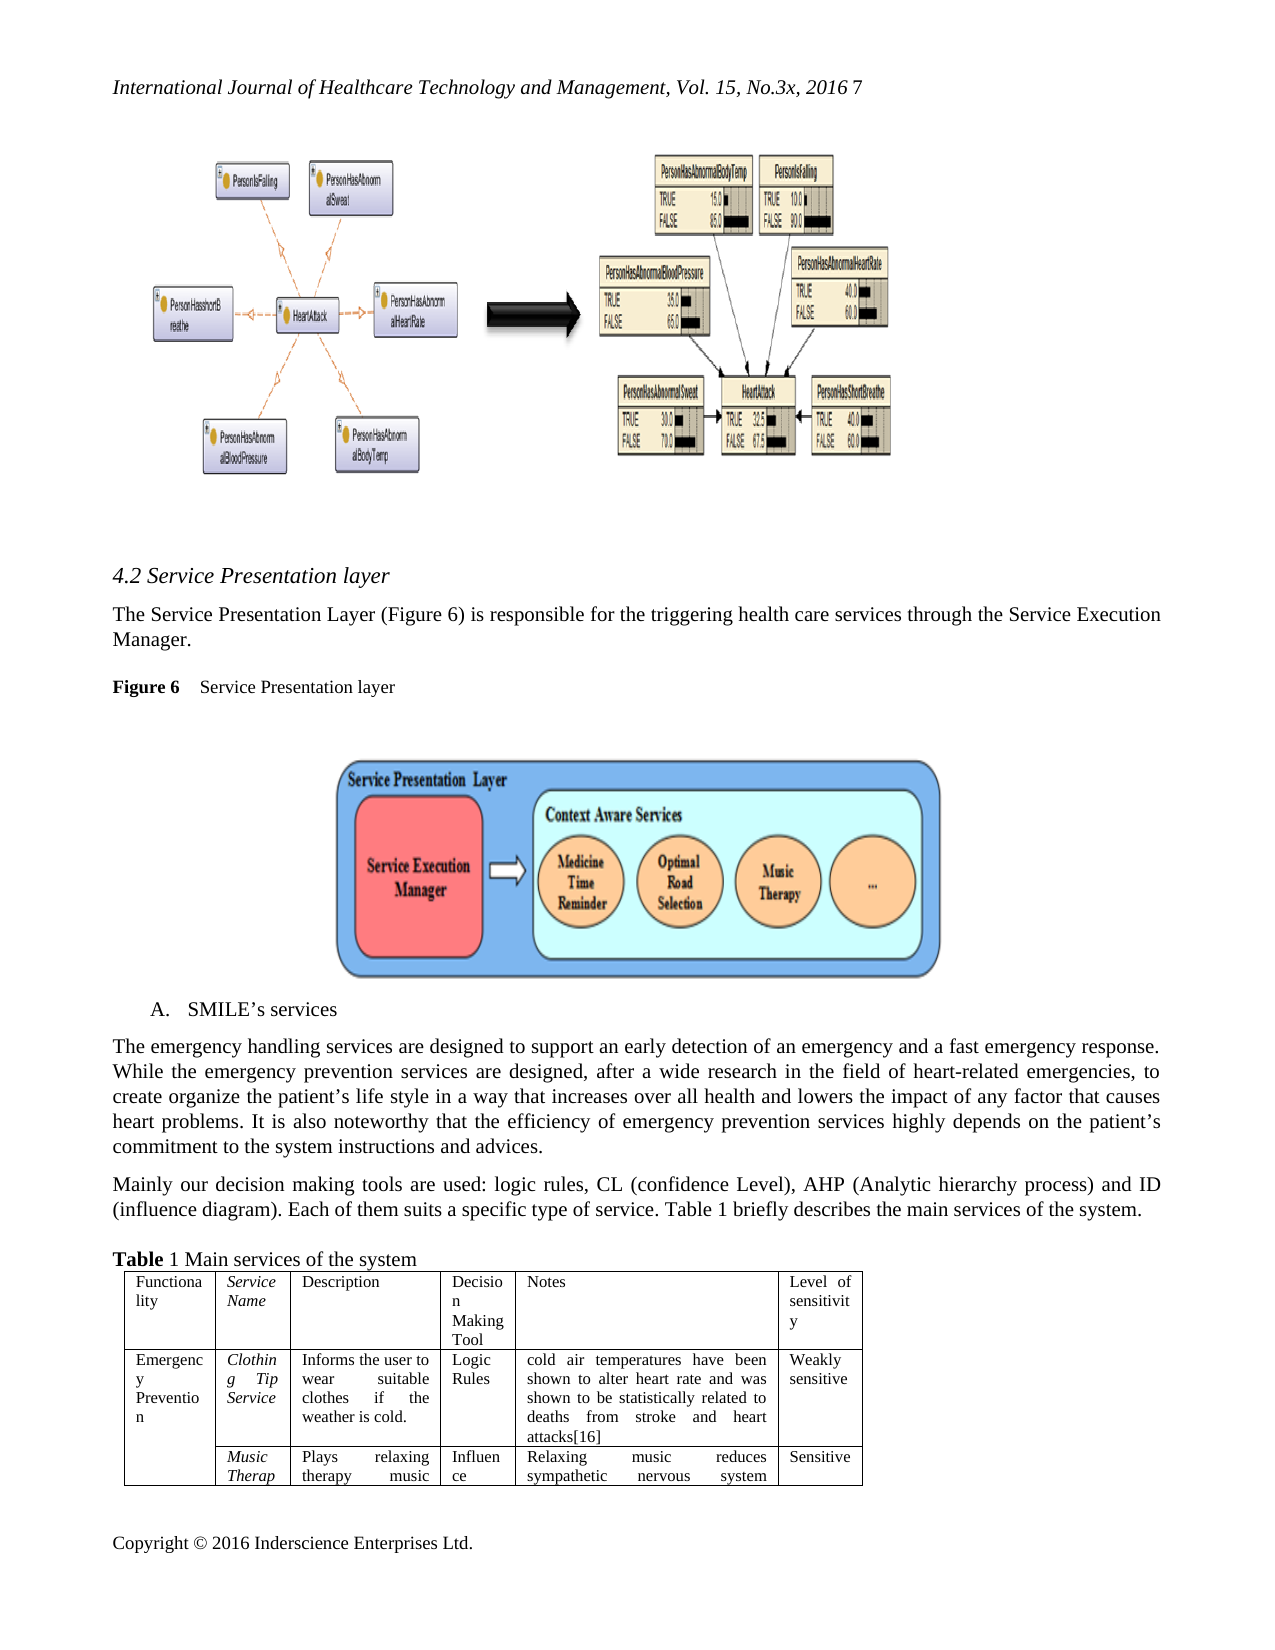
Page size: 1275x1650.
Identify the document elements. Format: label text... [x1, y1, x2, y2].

text The emergency handling services are designed to support an early detection of an emergency and a fast emergency response. While the emergency prevention services are designed, after a wide research in the field of heart-related emergencies, to create organize the patient’s life style in a way that increases over all health and lowers the impact of any factor that causes heart problems. It is also noteworthy that the efficiency of emergency prevention services highly depends on the patient’s commitment to the system instructions and advices. [112, 1033, 1162, 1158]
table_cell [216, 1447, 290, 1485]
table_header Notes [516, 1272, 778, 1349]
table_cell Clothing Tip Service [216, 1350, 290, 1446]
text Figure 6 Service Presentation layer [112, 676, 1162, 697]
text 4.2 Service Presentation layer [112, 562, 1162, 588]
table_header Description [291, 1272, 440, 1349]
text Mainly our decision making tools are used: logic rules, CL (confidence Level), AHP (Analytic hierarchy process) and ID (influence diagram). Each of them suits a specific type of service. Table 1 briefly describes the main services of the system. [112, 1171, 1162, 1221]
table_cell Weakly sensitive [779, 1350, 862, 1446]
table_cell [291, 1447, 440, 1485]
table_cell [441, 1447, 515, 1485]
table_cell cold air temperatures have been shown to alter heart rate and was shown to be statistically related to deaths from stroke and heart attacks[16] [516, 1350, 778, 1446]
text The Service Presentation Layer (Figure 6) is responsible for the triggering health care services through the Service Execution Manager. [112, 601, 1162, 651]
table_header Functionality [125, 1272, 215, 1349]
table_cell Logic Rules [441, 1350, 515, 1446]
table_header Service Name [216, 1272, 290, 1349]
text Table 1 Main services of the system [112, 1246, 1162, 1271]
list SMILE’s services [150, 996, 1162, 1021]
table_cell Informs the user to wear suitable clothes if the weather is cold. [291, 1350, 440, 1446]
table_header Decision Making Tool [441, 1272, 515, 1349]
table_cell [516, 1447, 778, 1485]
picture [143, 150, 894, 500]
picture [327, 747, 948, 984]
table_header Level of sensitivity [779, 1272, 862, 1349]
table_cell Emergency Prevention [125, 1350, 215, 1485]
table_cell Sensitive [779, 1447, 862, 1485]
